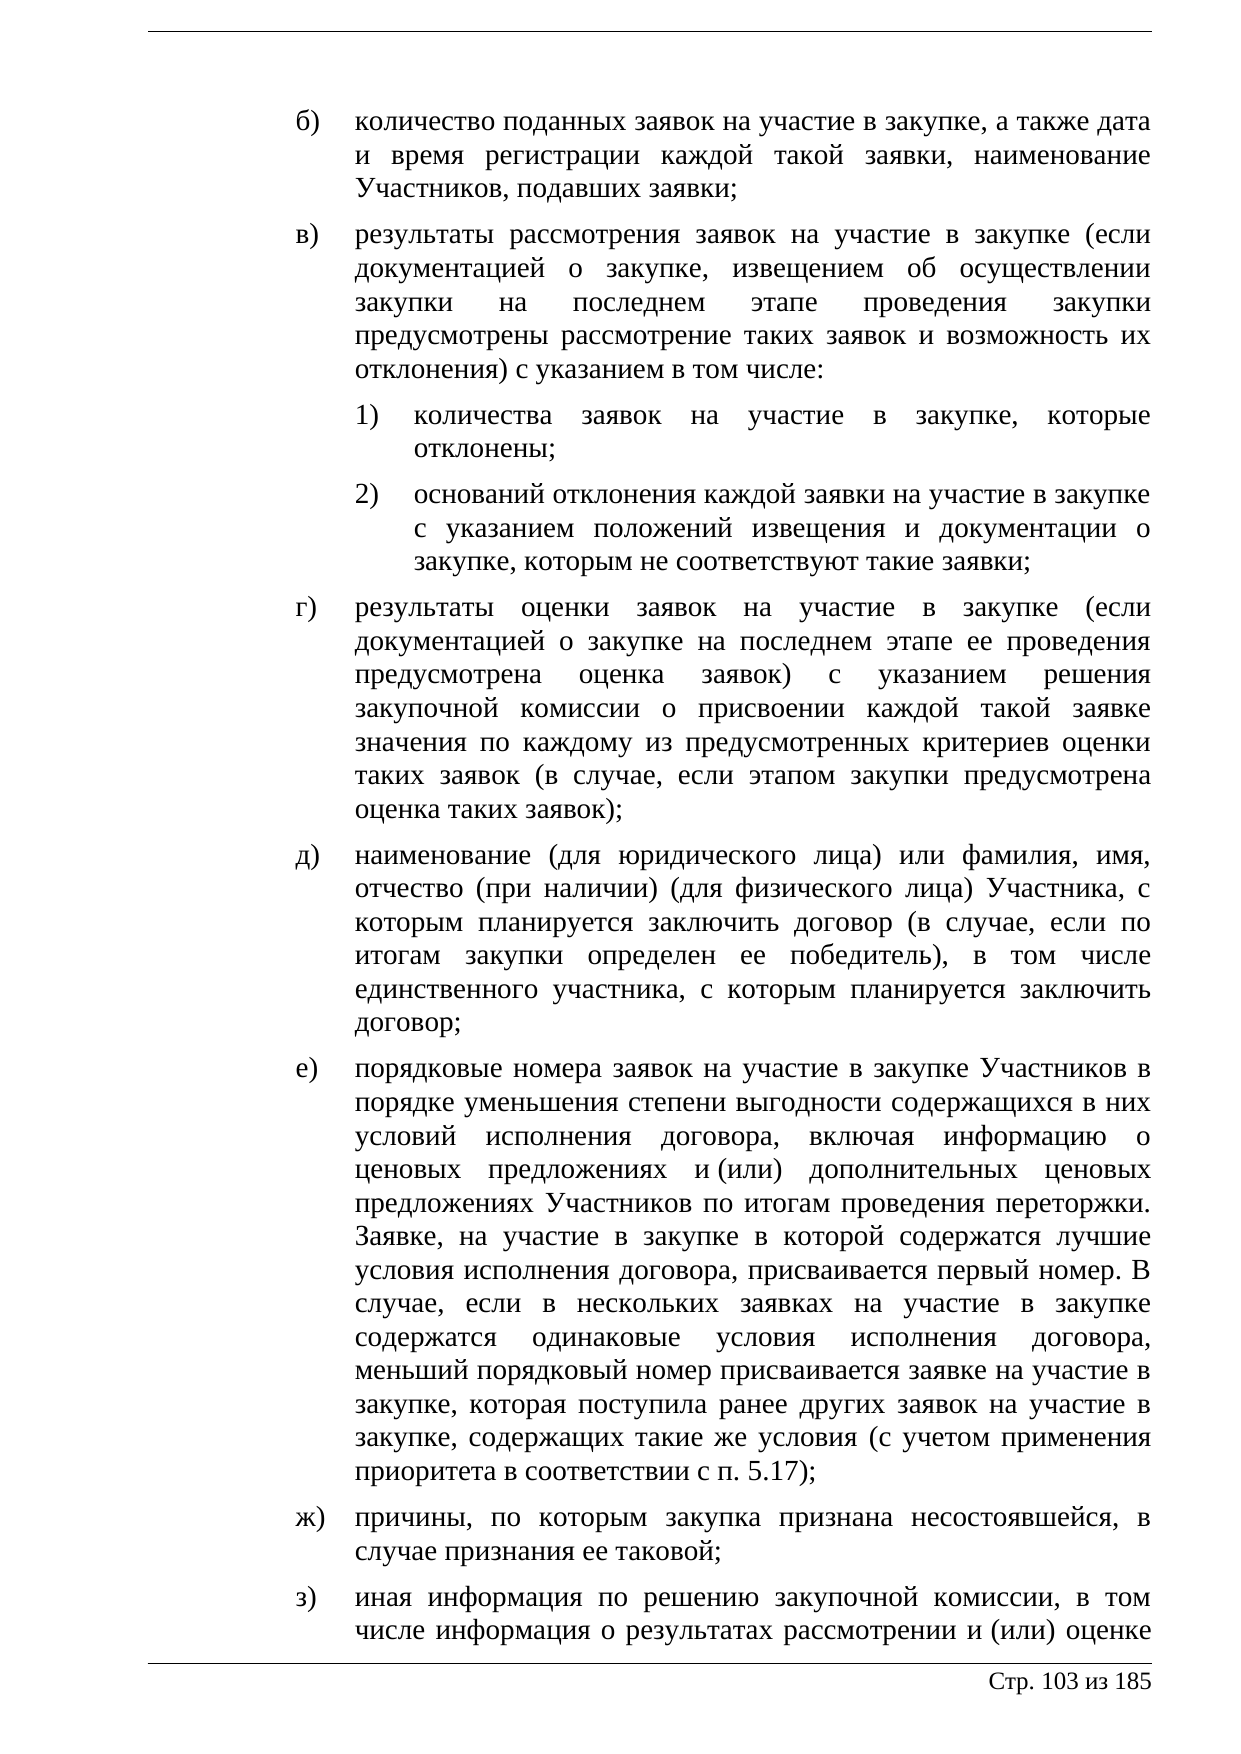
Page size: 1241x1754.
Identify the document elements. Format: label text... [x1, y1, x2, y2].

list порядковые номера заявок на участие в закупке Участников в порядке уменьшения степени выгодности содержащихся в них условий исполнения договора, включая информацию о ценовых предложениях и (или) дополнительных ценовых предложениях Участников по итогам проведения переторжки. Заявке, на участие в закупке в которой содержатся лучшие условия исполнения договора, присваивается первый номер. В случае, если в нескольких заявках на участие в закупке содержатся одинаковые условия исполнения договора, меньший порядковый номер присваивается заявке на участие в закупке, которая поступила ранее других заявок на участие в закупке, содержащих такие же условия (с учетом применения приоритета в соответствии с п. 5.17); [295, 1051, 1152, 1487]
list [295, 1579, 1152, 1646]
list причины, по которым закупка признана несостоявшейся, в случае признания ее таковой; [295, 1499, 1152, 1566]
list оснований отклонения каждой заявки на участие в закупке с указанием положений извещения и документации о закупке, которым не соответствуют такие заявки; [354, 476, 1152, 577]
list наименование (для юридического лица) или фамилия, имя, отчество (при наличии) (для физического лица) Участника, с которым планируется заключить договор (в случае, если по итогам закупки определен ее победитель), в том числе единственного участника, с которым планируется заключить договор; [295, 837, 1152, 1038]
list результаты оценки заявок на участие в закупке (если документацией о закупке на последнем этапе ее проведения предусмотрена оценка заявок) с указанием решения закупочной комиссии о присвоении каждой такой заявке значения по каждому из предусмотренных критериев оценки таких заявок (в случае, если этапом закупки предусмотрена оценка таких заявок); [295, 589, 1152, 824]
list результаты рассмотрения заявок на участие в закупке (если документацией о закупке, извещением об осуществлении закупки на последнем этапе проведения закупки предусмотрены рассмотрение таких заявок и возможность их отклонения) с указанием в том числе: [295, 217, 1152, 384]
list количества заявок на участие в закупке, которые отклонены; [354, 397, 1152, 464]
list количество поданных заявок на участие в закупке, а также дата и время регистрации каждой такой заявки, наименование Участников, подавших заявки; [295, 103, 1152, 204]
